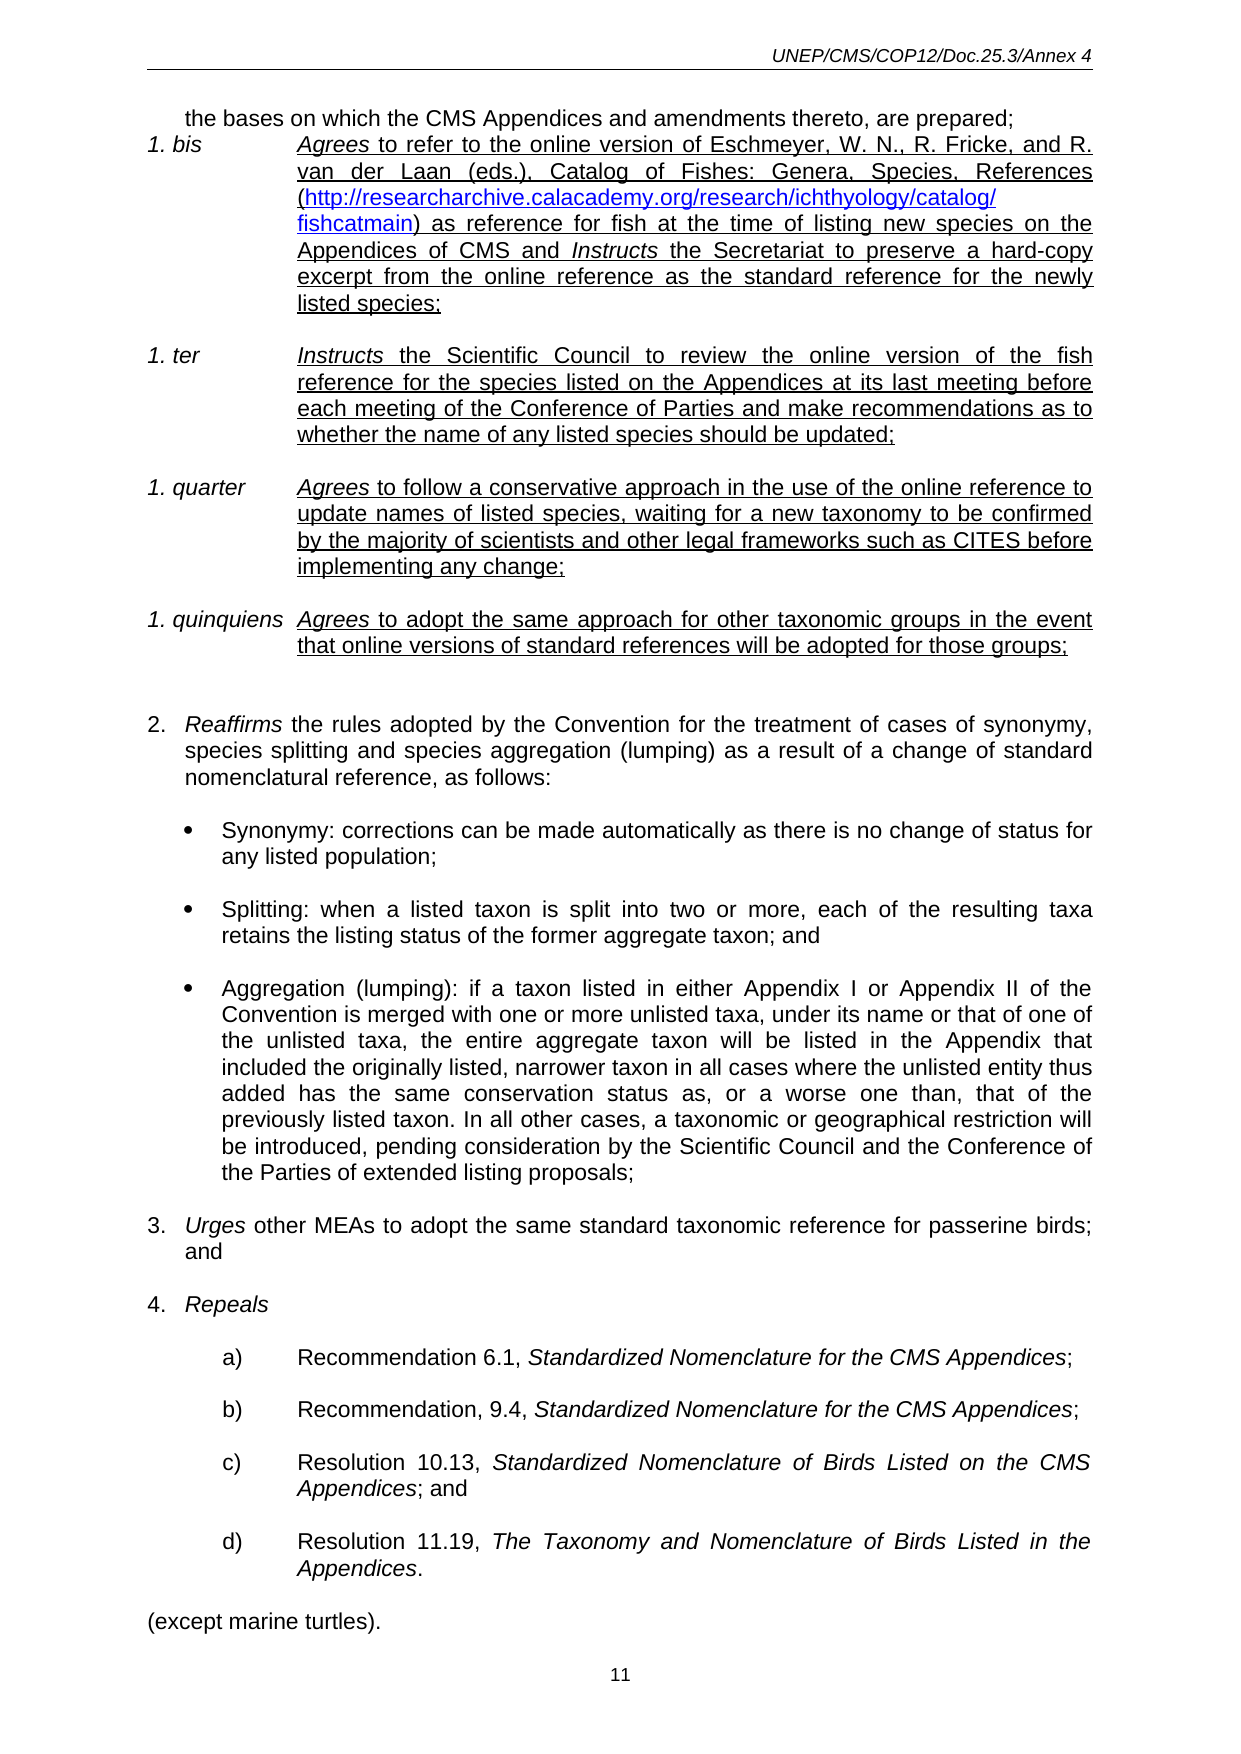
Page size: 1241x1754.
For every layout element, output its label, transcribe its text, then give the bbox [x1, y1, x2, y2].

list Reaffirms the rules adopted by the Convention for the treatment of cases of synonymy, species splitting and species aggregation (lumping) as a result of a change of standard nomenclatural reference, as follows: [147, 711, 1093, 790]
text 1. bis Agrees to refer to the online version of Eschmeyer, W. N., R. Fricke, and R. van der Laan (eds.), Catalog of Fishes: Genera, Species, References (http://researcharchive.calacademy.org/research/ichthyology/catalog/fishcatmain) as reference for fish at the time of listing new species on the Appendices of CMS and Instructs the Secretariat to preserve a hard-copy excerpt from the online reference as the standard reference for the newly listed species; [147, 131, 1093, 316]
text Synonymy: corrections can be made automatically as there is no change of status for any listed population; [184, 817, 1093, 869]
list Urges other MEAs to adopt the same standard taxonomic reference for passerine birds; and [147, 1212, 1093, 1264]
list Resolution 10.13, Standardized Nomenclature of Birds Listed on the CMS Appendices; and [222, 1449, 1093, 1502]
list Recommendation 6.1, Standardized Nomenclature for the CMS Appendices; [222, 1344, 1093, 1370]
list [147, 105, 1093, 131]
text 1. quinquiens Agrees to adopt the same approach for other taxonomic groups in the event that online versions of standard references will be adopted for those groups; [147, 606, 1093, 658]
list Repeals [147, 1291, 1093, 1317]
text Splitting: when a listed taxon is split into two or more, each of the resulting taxa retains the listing status of the former aggregate taxon; and [184, 896, 1093, 948]
text 1. quarter Agrees to follow a conservative approach in the use of the online reference to update names of listed species, waiting for a new taxonomy to be confirmed by the majority of scientists and other legal frameworks such as CITES before implementing any change; [147, 474, 1093, 579]
text Aggregation (lumping): if a taxon listed in either Appendix I or Appendix II of the Convention is merged with one or more unlisted taxa, under its name or that of one of the unlisted taxa, the entire aggregate taxon will be listed in the Appendix that included the originally listed, narrower taxon in all cases where the unlisted entity thus added has the same conservation status as, or a worse one than, that of the previously listed taxon. In all other cases, a taxonomic or geographical restriction will be introduced, pending consideration by the Scientific Council and the Conference of the Parties of extended listing proposals; [184, 975, 1093, 1186]
text 1. ter Instructs the Scientific Council to review the online version of the fish reference for the species listed on the Appendices at its last meeting before each meeting of the Conference of Parties and make recommendations as to whether the name of any listed species should be updated; [147, 342, 1093, 448]
list Resolution 11.19, The Taxonomy and Nomenclature of Birds Listed in the Appendices. [222, 1528, 1093, 1581]
list Recommendation, 9.4, Standardized Nomenclature for the CMS Appendices; [222, 1396, 1093, 1423]
